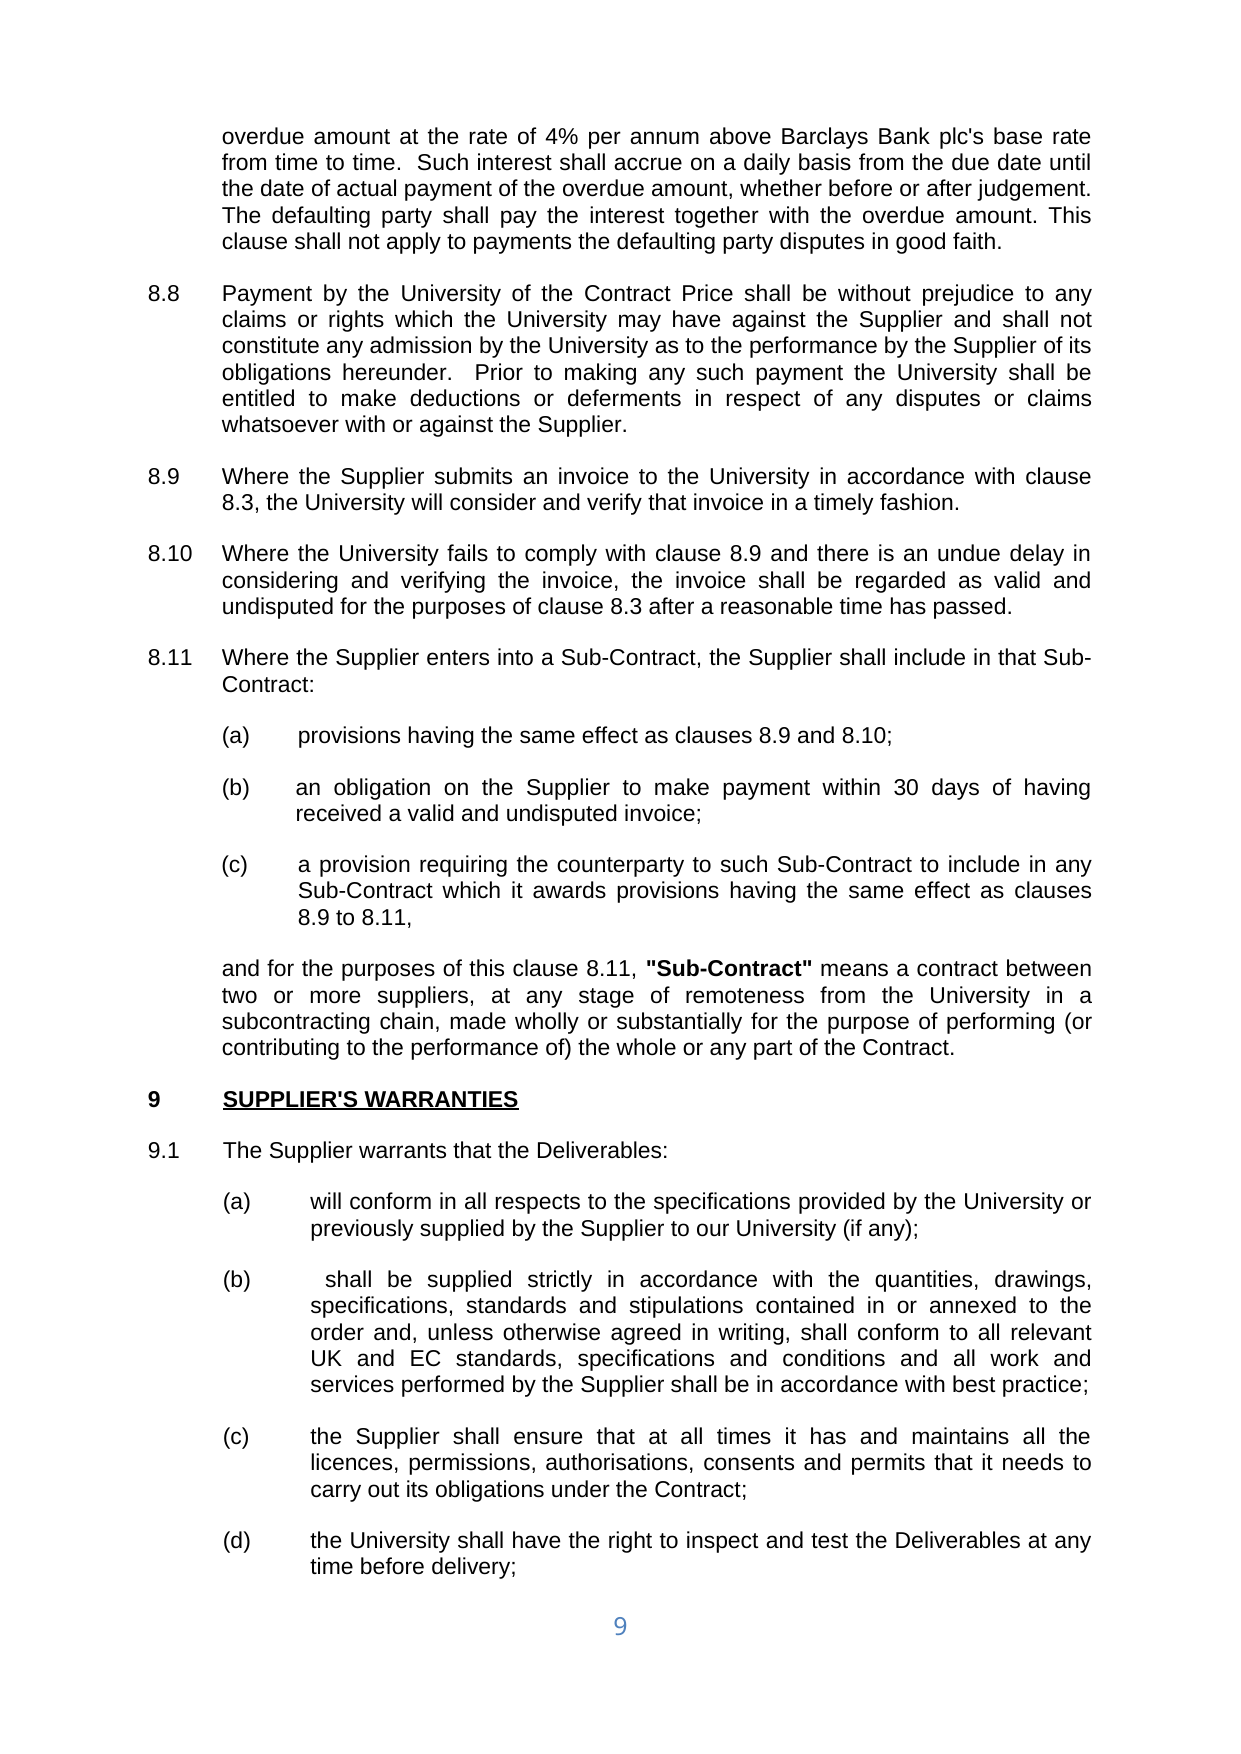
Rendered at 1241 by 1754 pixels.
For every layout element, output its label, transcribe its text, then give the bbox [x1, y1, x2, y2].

text 9 SUPPLIER'S WARRANTIES [148, 1086, 1092, 1112]
text 9.1 The Supplier warrants that the Deliverables: [148, 1137, 1092, 1163]
text and for the purposes of this clause 8.11, "Sub-Contract" means a contract between two or more suppliers, at any stage of remoteness from the University in a subcontracting chain, made wholly or substantially for the purpose of performing (or contributing to the performance of) the whole or any part of the Contract. [148, 955, 1092, 1061]
text 8.10 Where the University fails to comply with clause 8.9 and there is an undue delay in considering and verifying the invoice, the invoice shall be regarded as valid and undisputed for the purposes of clause 8.3 after a reasonable time has passed. [148, 540, 1092, 619]
text 8.11 Where the Supplier enters into a Sub-Contract, the Supplier shall include in that Sub-Contract: [148, 644, 1092, 697]
text (c) a provision requiring the counterparty to such Sub-Contract to include in any Sub-Contract which it awards provisions having the same effect as clauses 8.9 to 8.11, [221, 851, 1092, 930]
text 8.8 Payment by the University of the Contract Price shall be without prejudice to any claims or rights which the University may have against the Supplier and shall not constitute any admission by the University as to the performance by the Supplier of its obligations hereunder. Prior to making any such payment the University shall be entitled to make deductions or deferments in respect of any disputes or claims whatsoever with or against the Supplier. [148, 279, 1092, 438]
text (b) shall be supplied strictly in accordance with the quantities, drawings, specifications, standards and stipulations contained in or annexed to the order and, unless otherwise agreed in writing, shall conform to all relevant UK and EC standards, specifications and conditions and all work and services performed by the Supplier shall be in accordance with best practice; [223, 1266, 1092, 1398]
text (a) will conform in all respects to the specifications provided by the University or previously supplied by the Supplier to our University (if any); [223, 1188, 1092, 1241]
text (d) the University shall have the right to inspect and test the Deliverables at any time before delivery; [223, 1527, 1092, 1579]
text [148, 123, 1092, 254]
text (b) an obligation on the Supplier to make payment within 30 days of having received a valid and undisputed invoice; [145, 773, 1092, 826]
text (a) provisions having the same effect as clauses 8.9 and 8.10; [148, 722, 1092, 748]
text 8.9 Where the Supplier submits an invoice to the University in accordance with clause 8.3, the University will consider and verify that invoice in a timely fashion. [148, 463, 1092, 515]
text (c) the Supplier shall ensure that at all times it has and maintains all the licences, permissions, authorisations, consents and permits that it needs to carry out its obligations under the Contract; [223, 1423, 1092, 1502]
